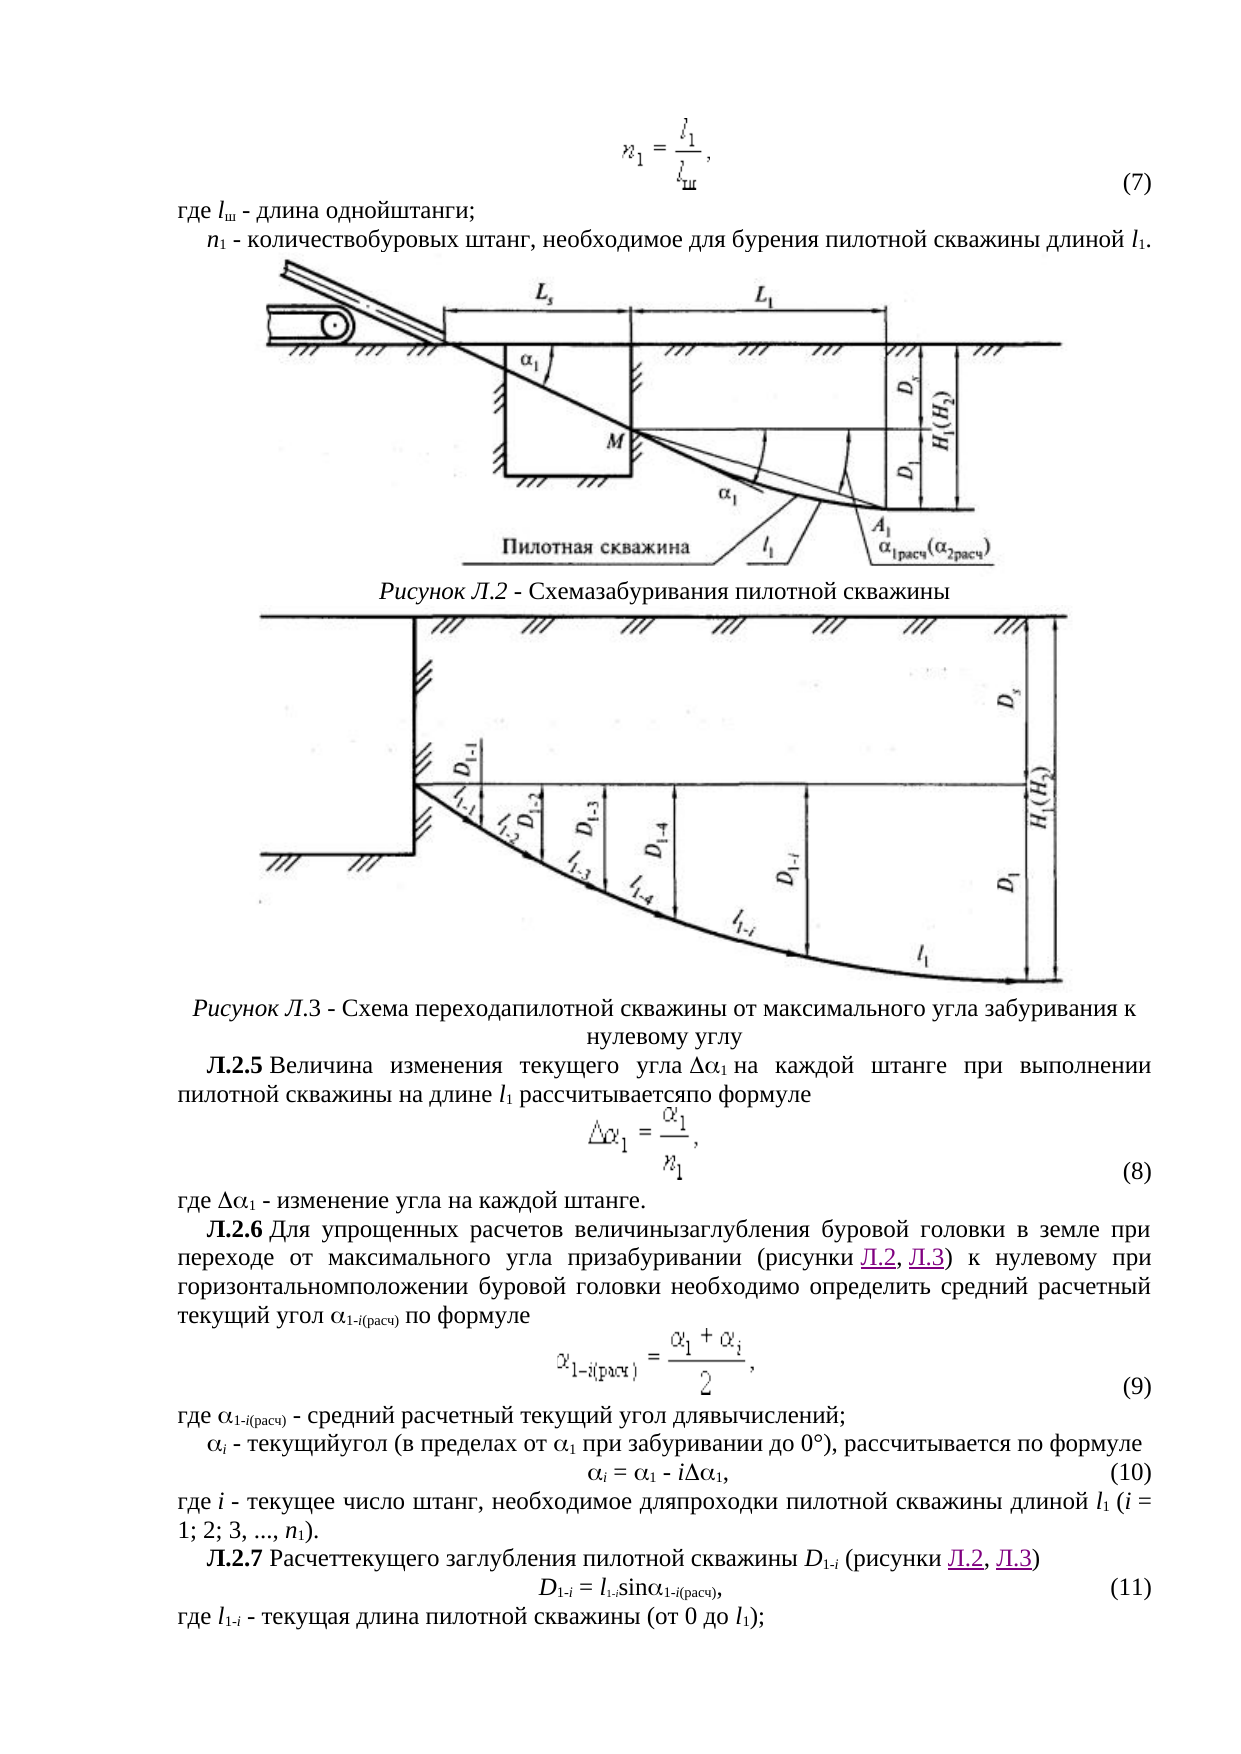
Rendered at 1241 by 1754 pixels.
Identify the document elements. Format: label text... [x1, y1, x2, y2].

picture [247, 605, 1082, 993]
text где i - текущее число штанг, необходимое дляпроходки пилотной скважины длиной l1 (i = 1; 2; 3, ..., n1). [177, 1486, 1152, 1543]
text Л.2.6 Для упрощенных расчетов величинызаглубления буровой головки в земле при переходе от максимального угла призабуривании (рисунки Л.2, Л.3) к нулевому при горизонтальномположении буровой головки необходимо определить средний расчетный текущий угол 1-i(расч) по формуле [177, 1214, 1152, 1329]
picture [588, 1107, 698, 1180]
text Л.2.7 Расчеттекущего заглубления пилотной скважины D1-i (рисунки Л.2, Л.3) [177, 1543, 1152, 1572]
text Л.2.5 Величина изменения текущего угла 1 на каждой штанге при выполнении пилотной скважины на длине l1 рассчитываетсяпо формуле [177, 1050, 1152, 1108]
text (9) [177, 1329, 1152, 1400]
text i = 1 - i1, (10) [177, 1457, 1152, 1486]
text где l1-i - текущая длина пилотной скважины (от 0 до l1); [177, 1601, 1152, 1630]
text где 1-i(расч) - средний расчетный текущий угол длявычислений; [177, 1400, 1152, 1428]
picture [557, 1328, 754, 1395]
text D1-i = l1-isin1-i(расч), (11) [177, 1572, 1152, 1601]
picture [254, 252, 1075, 577]
text i - текущийугол (в пределах от 1 при забуривании до 0°), рассчитывается по формуле [177, 1428, 1152, 1457]
text Рисунок Л.2 - Схемазабуривания пилотной скважины [177, 576, 1152, 605]
text Рисунок Л.3 - Схема переходапилотной скважины от максимального угла забуривания к нулевому углу [177, 993, 1152, 1050]
text где 1 - изменение угла на каждой штанге. [177, 1185, 1152, 1214]
text n1 - количествобуровых штанг, необходимое для бурения пилотной скважины длиной l1. [177, 224, 1152, 253]
picture [622, 118, 710, 190]
text (7) [177, 118, 1152, 195]
text (8) [177, 1108, 1152, 1185]
text где lш - длина однойштанги; [177, 195, 1152, 224]
